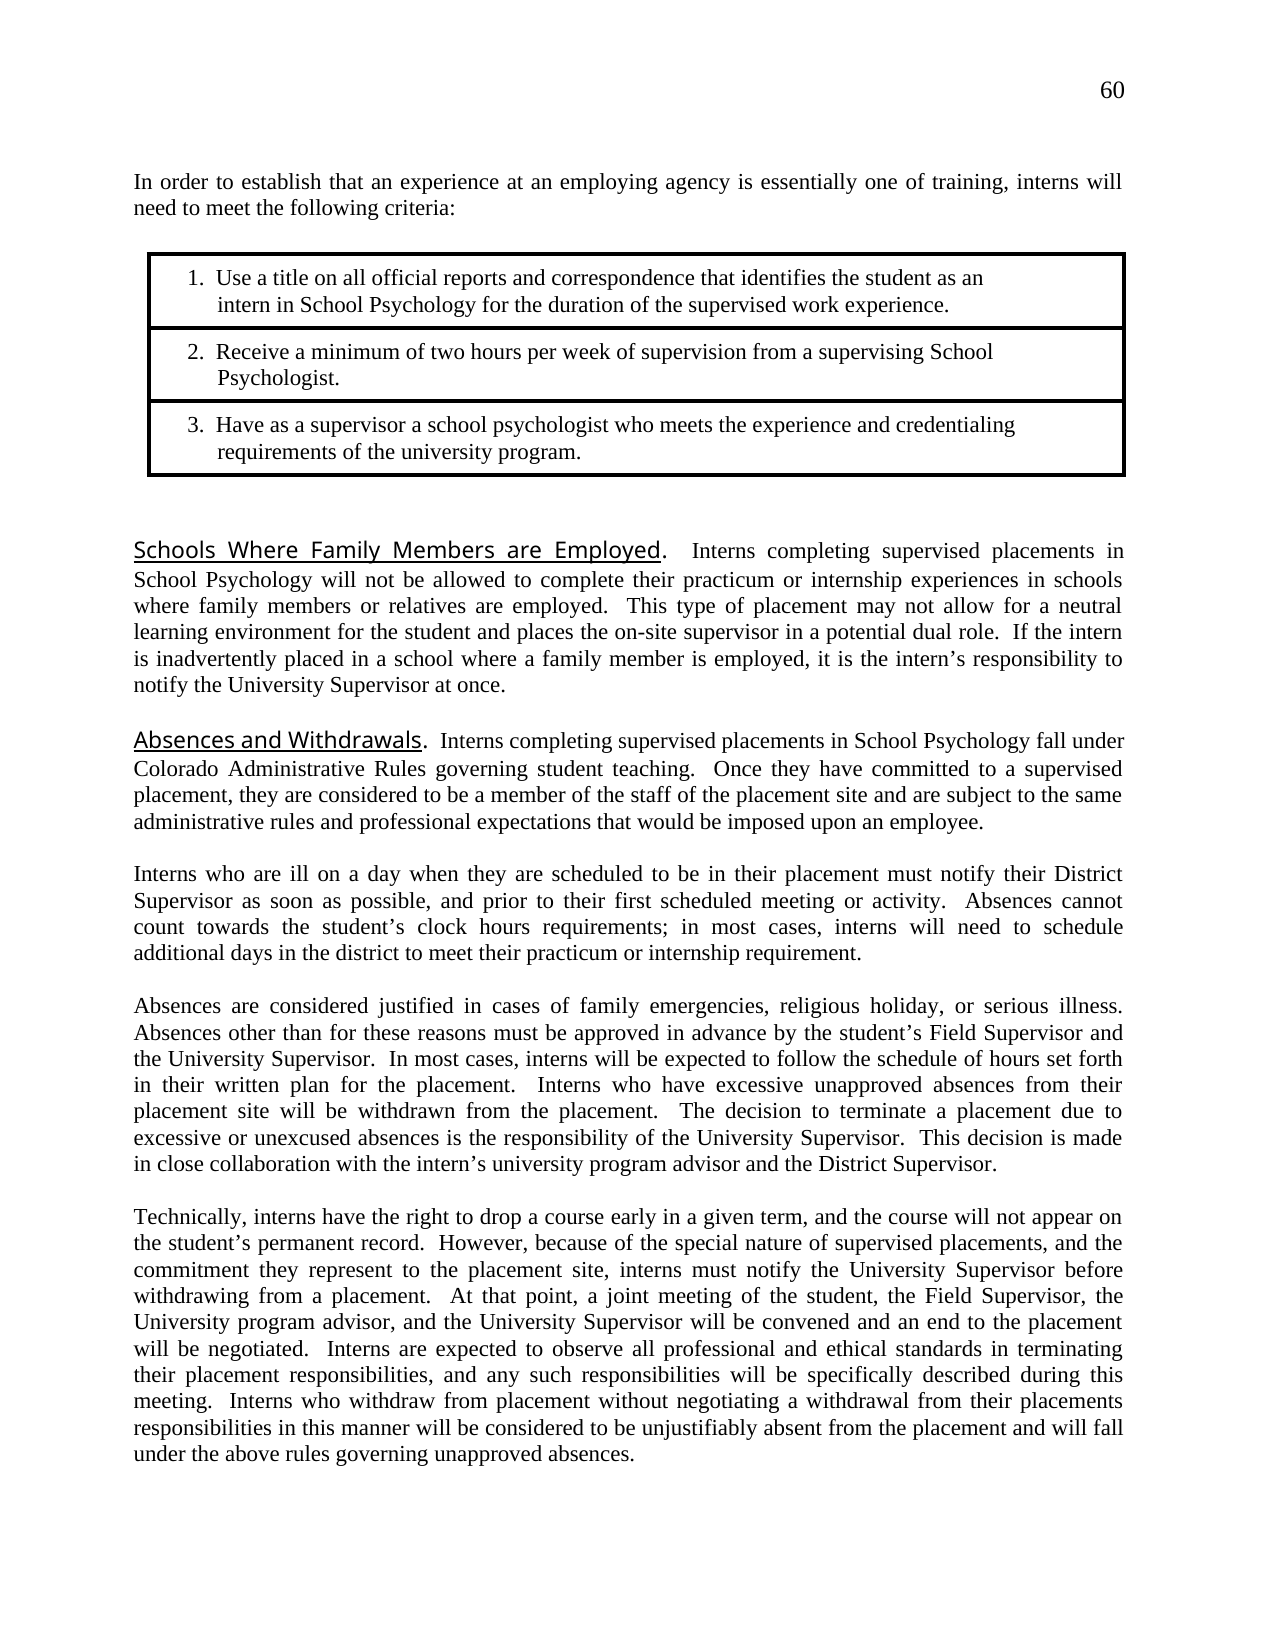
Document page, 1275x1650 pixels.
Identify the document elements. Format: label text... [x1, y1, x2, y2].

text Schools Where Family Members are Employed. Interns completing supervised placements in School Psychology will not be allowed to complete their practicum or internship experiences in schools where family members or relatives are employed. This type of placement may not allow for a neutral learning environment for the student and places the on-site supervisor in a potential dual role. If the intern is inadvertently placed in a school where a family member is employed, it is the intern’s responsibility to notify the University Supervisor at once. [133, 534, 1125, 697]
text Absences are considered justified in cases of family emergencies, religious holiday, or serious illness. Absences other than for these reasons must be approved in advance by the student’s Field Supervisor and the University Supervisor. In most cases, interns will be expected to follow the schedule of hours set forth in their written plan for the placement. Interns who have excessive unapproved absences from their placement site will be withdrawn from the placement. The decision to terminate a placement due to excessive or unexcused absences is the responsibility of the University Supervisor. This decision is made in close collaboration with the intern’s university program advisor and the District Supervisor. [133, 992, 1125, 1177]
text Interns who are ill on a day when they are scheduled to be in their placement must notify their District Supervisor as soon as possible, and prior to their first scheduled meeting or activity. Absences cannot count towards the student’s clock hours requirements; in most cases, interns will need to schedule additional days in the district to meet their practicum or internship requirement. [133, 860, 1125, 966]
text Absences and Withdrawals. Interns completing supervised placements in School Psychology fall under Colorado Administrative Rules governing student teaching. Once they have committed to a supervised placement, they are considered to be a member of the staff of the placement site and are subject to the same administrative rules and professional expectations that would be imposed upon an employee. [133, 724, 1125, 834]
table_cell 2. Receive a minimum of two hours per week of supervision from a supervising School Psychologist. [151, 330, 1122, 399]
table_cell 3. Have as a supervisor a school psychologist who meets the experience and credentialing requirements of the university program. [151, 403, 1122, 473]
table_header 1. Use a title on all official reports and correspondence that identifies the student as an intern in School Psychology for the duration of the supervised work experience. [151, 256, 1122, 326]
text In order to establish that an experience at an employing agency is essentially one of training, interns will need to meet the following criteria: [133, 168, 1125, 221]
text Technically, interns have the right to drop a course early in a given term, and the course will not appear on the student’s permanent record. However, because of the special nature of supervised placements, and the commitment they represent to the placement site, interns must notify the University Supervisor before withdrawing from a placement. At that point, a joint meeting of the student, the Field Supervisor, the University program advisor, and the University Supervisor will be convened and an end to the placement will be negotiated. Interns are expected to observe all professional and ethical standards in terminating their placement responsibilities, and any such responsibilities will be specifically described during this meeting. Interns who withdraw from placement without negotiating a withdrawal from their placements responsibilities in this manner will be considered to be unjustifiably absent from the placement and will fall under the above rules governing unapproved absences. [133, 1203, 1125, 1467]
